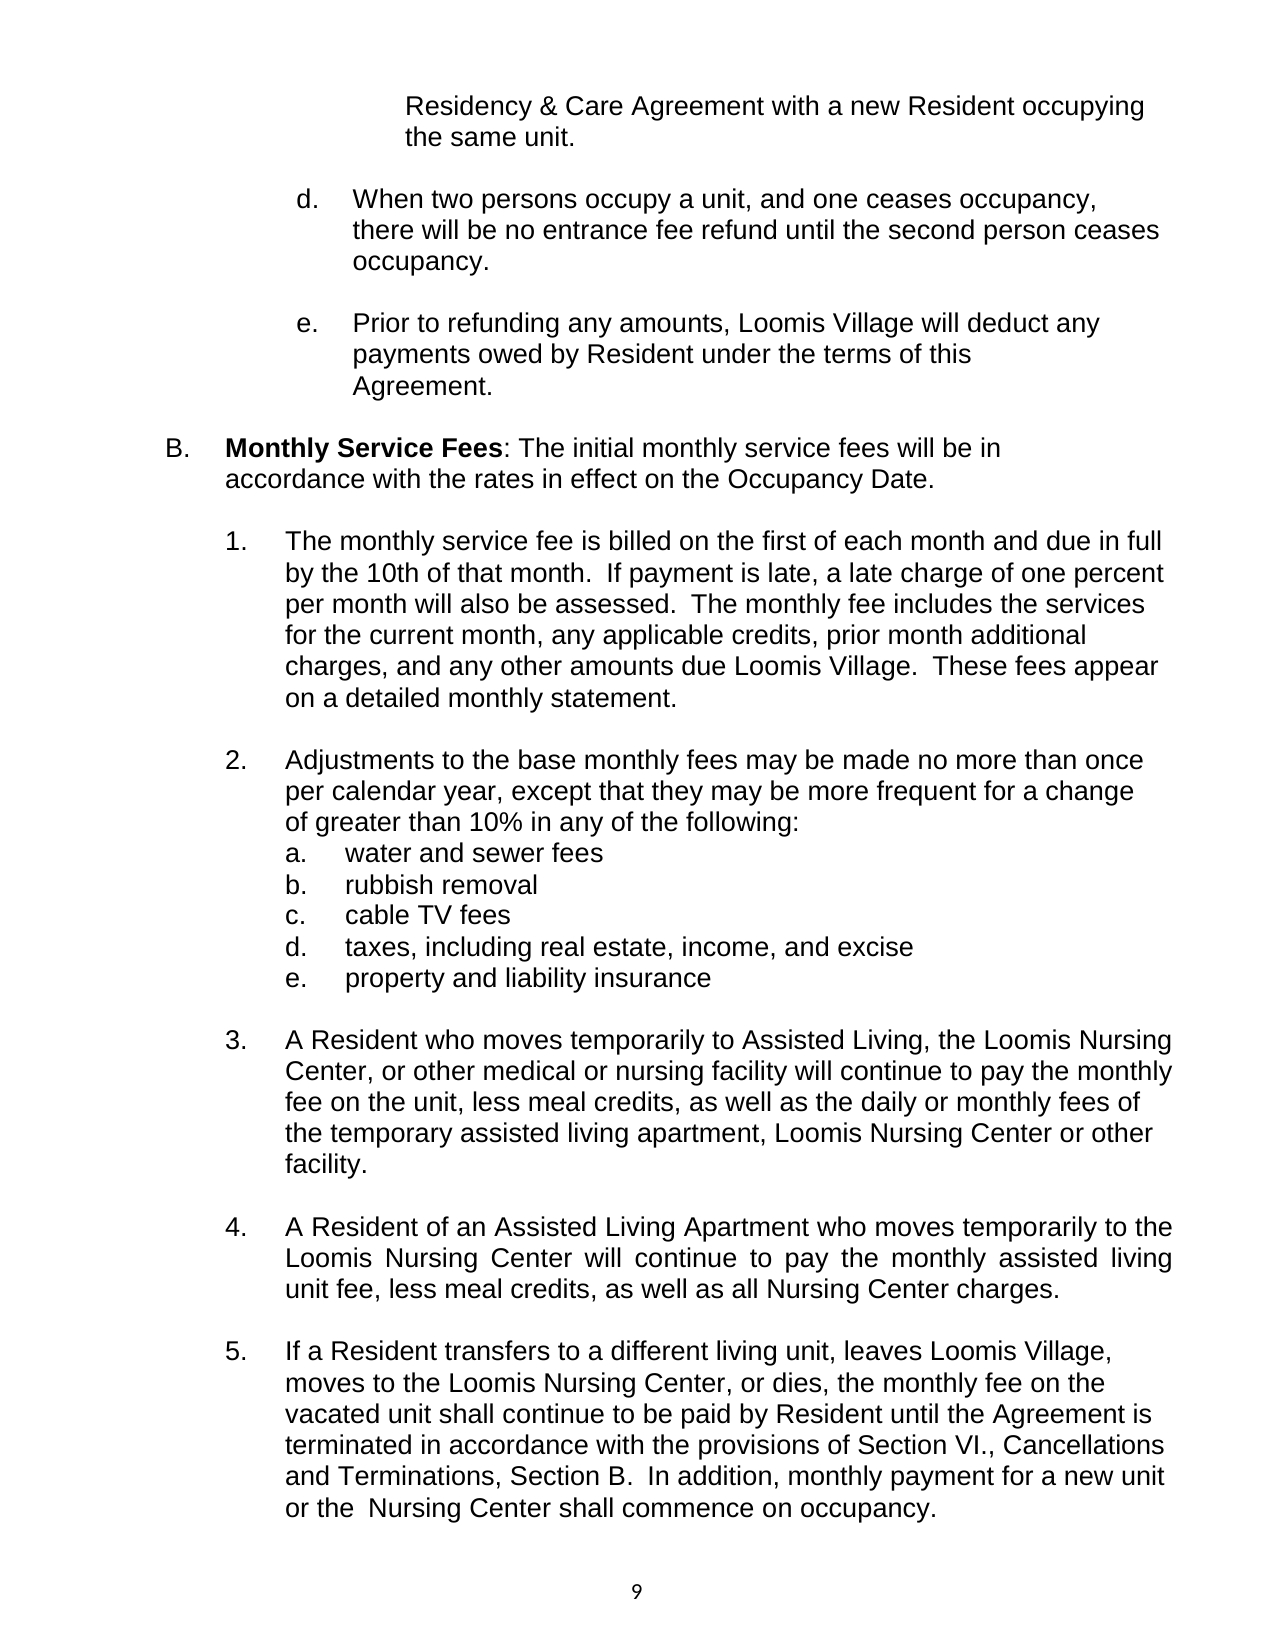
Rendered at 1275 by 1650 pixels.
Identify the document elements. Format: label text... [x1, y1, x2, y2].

list The monthly service fee is billed on the first of each month and due in full by the 10th of that month. If payment is late, a late charge of one percent per month will also be assessed. The monthly fee includes the services for the current month, any applicable credits, prior month additional charges, and any other amounts due Loomis Village. These fees appear on a detailed monthly statement. [225, 525, 1183, 713]
list rubbish removal [285, 869, 1196, 900]
list water and sewer fees [285, 838, 1196, 868]
list taxes, including real estate, income, and excise [285, 931, 1196, 962]
list When two persons occupy a unit, and one ceases occupancy, there will be no entrance fee refund until the second person ceases occupancy. [296, 183, 1164, 276]
list A Resident who moves temporarily to Assisted Living, the Loomis Nursing Center, or other medical or nursing facility will continue to pay the monthly fee on the unit, less meal credits, as well as the daily or monthly fees of the temporary assisted living apartment, Loomis Nursing Center or other facility. [225, 1025, 1183, 1179]
list Monthly Service Fees: The initial monthly service fees will be in accordance with the rates in effect on the Occupancy Date. [165, 432, 1146, 494]
list property and liability insurance [285, 962, 1196, 993]
list A Resident of an Assisted Living Apartment who moves temporarily to the Loomis Nursing Center will continue to pay the monthly assisted living unit fee, less meal credits, as well as all Nursing Center charges. [225, 1211, 1173, 1304]
text Residency & Care Agreement with a new Resident occupying the same unit. [405, 90, 1165, 152]
list If a Resident transfers to a different living unit, leaves Loomis Village, moves to the Loomis Nursing Center, or dies, the monthly fee on the vacated unit shall continue to be paid by Resident until the Agreement is terminated in accordance with the provisions of Section VI., Cancellations and Terminations, Section B. In addition, monthly payment for a new unit or the Nursing Center shall commence on occupancy. [225, 1335, 1165, 1523]
list Adjustments to the base monthly fees may be made no more than once per calendar year, except that they may be more frequent for a change of greater than 10% in any of the following: [225, 744, 1162, 838]
list Prior to refunding any amounts, Loomis Village will deduct any payments owed by Resident under the terms of this Agreement. [296, 307, 1117, 401]
list cable TV fees [285, 900, 1196, 931]
